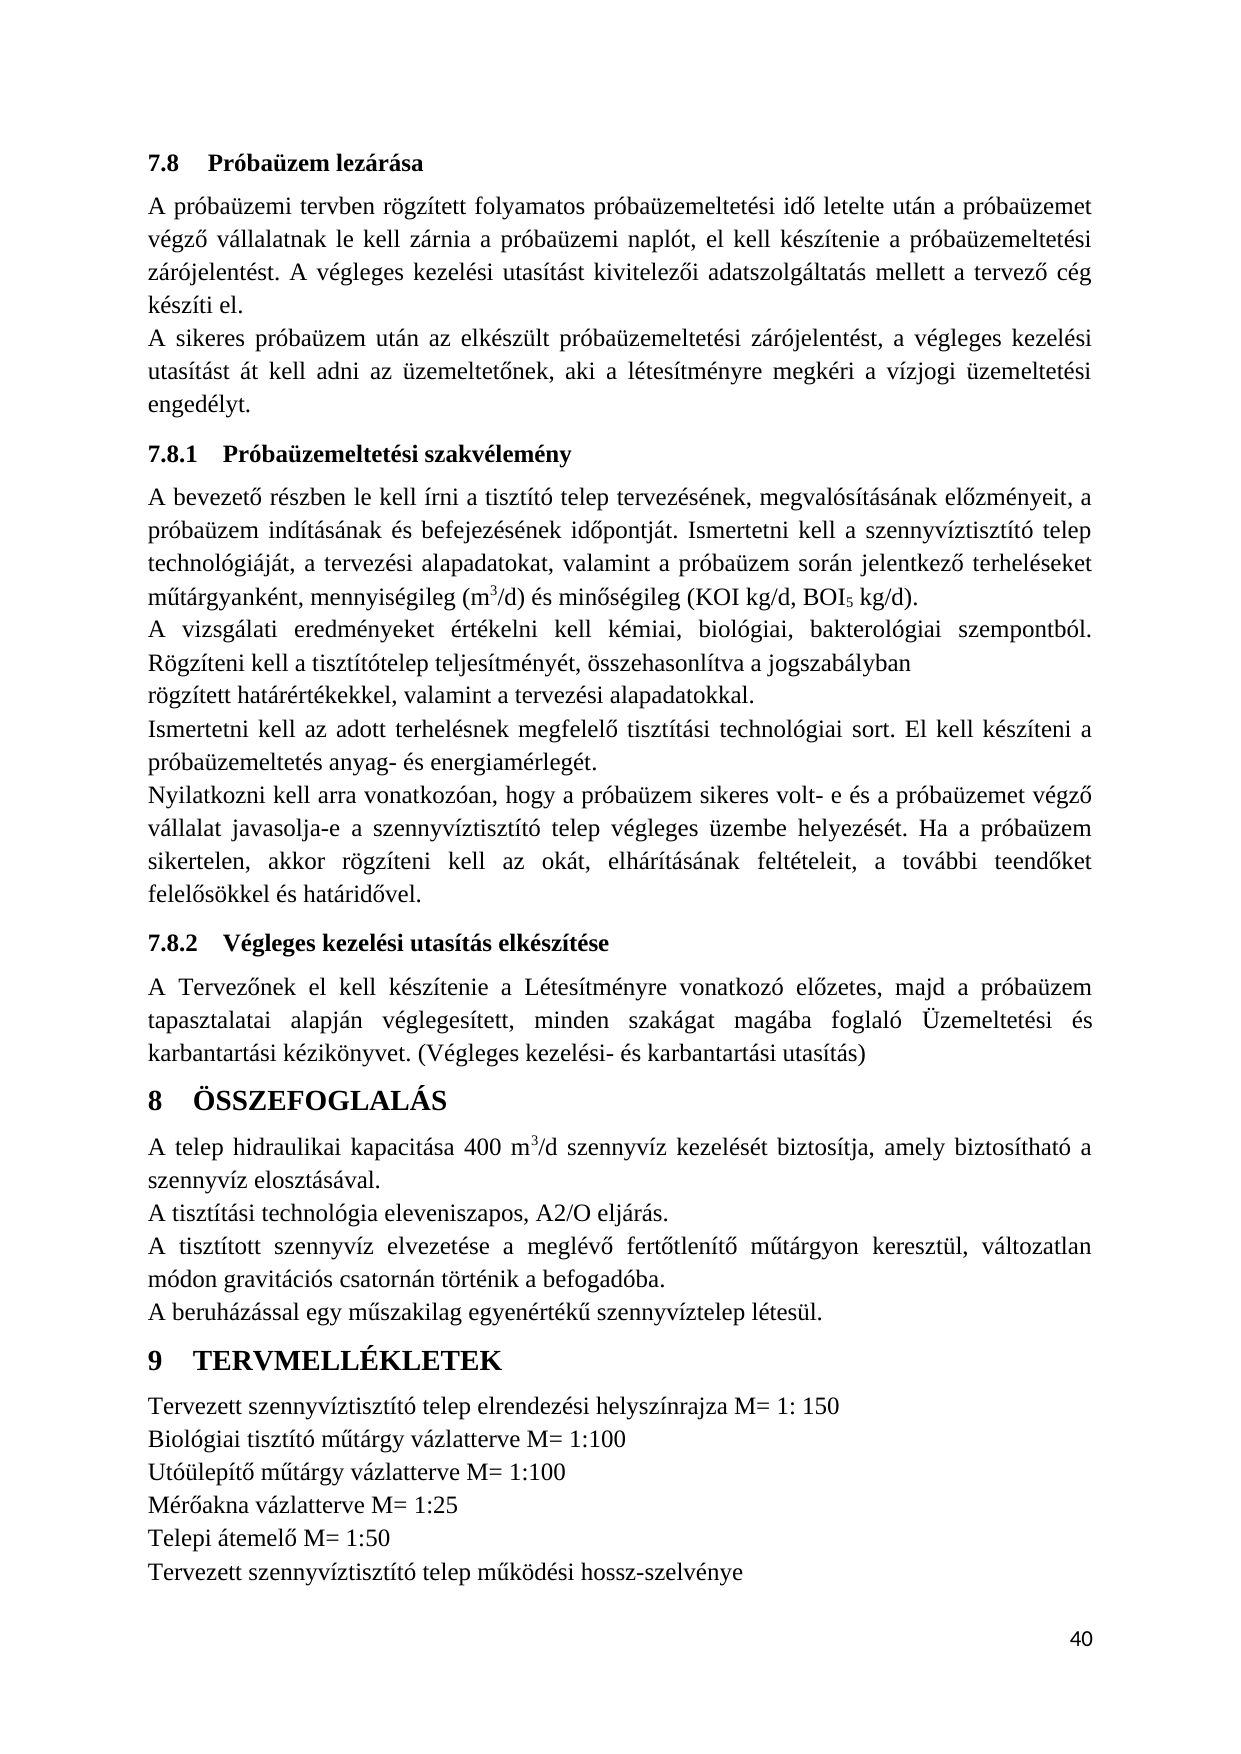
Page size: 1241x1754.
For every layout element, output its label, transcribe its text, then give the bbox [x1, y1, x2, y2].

text rögzített határértékekkel, valamint a tervezési alapadatokkal. [148, 681, 1093, 709]
text Tervezett szennyvíztisztító telep működési hossz-szelvénye [148, 1557, 1093, 1585]
text A tisztítási technológia eleveniszapos, A2/O eljárás. [148, 1198, 1093, 1227]
text Biológiai tisztító műtárgy vázlatterve M= 1:100 [148, 1424, 1093, 1453]
subtitle ÖSSZEFOGLALÁS [148, 1083, 1093, 1117]
text Mérőakna vázlatterve M= 1:25 [148, 1491, 1093, 1519]
text Tervezett szennyvíztisztító telep elrendezési helyszínrajza M= 1: 150 [148, 1391, 1093, 1420]
text Nyilatkozni kell arra vonatkozóan, hogy a próbaüzem sikeres volt- e és a próbaüzemet végző vállalat javasolja-e a szennyvíztisztító telep végleges üzembe helyezését. Ha a próbaüzem sikertelen, akkor rögzíteni kell az okát, elhárításának feltételeit, a további teendőket felelősökkel és határidővel. [148, 780, 1093, 907]
subtitle Végleges kezelési utasítás elkészítése [148, 928, 1093, 957]
text A telep hidraulikai kapacitása 400 m3/d szennyvíz kezelését biztosítja, amely biztosítható a szennyvíz elosztásával. [148, 1132, 1093, 1194]
text Telepi átemelő M= 1:50 [148, 1523, 1093, 1552]
text A beruházással egy műszakilag egyenértékű szennyvíztelep létesül. [148, 1297, 1093, 1326]
text A bevezető részben le kell írni a tisztító telep tervezésének, megvalósításának előzményeit, a próbaüzem indításának és befejezésének időpontját. Ismertetni kell a szennyvíztisztító telep technológiáját, a tervezési alapadatokat, valamint a próbaüzem során jelentkező terheléseket műtárgyanként, mennyiségileg (m3/d) és minőségileg (KOI kg/d, BOI5 kg/d). [148, 482, 1093, 610]
text Ismertetni kell az adott terhelésnek megfelelő tisztítási technológiai sort. El kell készíteni a próbaüzemeltetés anyag- és energiamérlegét. [148, 714, 1093, 775]
text Utóülepítő műtárgy vázlatterve M= 1:100 [148, 1457, 1093, 1486]
text A sikeres próbaüzem után az elkészült próbaüzemeltetési zárójelentést, a végleges kezelési utasítást át kell adni az üzemeltetőnek, aki a létesítményre megkéri a vízjogi üzemeltetési engedélyt. [148, 323, 1093, 418]
text A vizsgálati eredményeket értékelni kell kémiai, biológiai, bakterológiai szempontból. Rögzíteni kell a tisztítótelep teljesítményét, összehasonlítva a jogszabályban [148, 614, 1093, 676]
text A próbaüzemi tervben rögzített folyamatos próbaüzemeltetési idő letelte után a próbaüzemet végző vállalatnak le kell zárnia a próbaüzemi naplót, el kell készítenie a próbaüzemeltetési zárójelentést. A végleges kezelési utasítást kivitelezői adatszolgáltatás mellett a tervező cég készíti el. [148, 191, 1093, 319]
subtitle TERVMELLÉKLETEK [148, 1343, 1093, 1376]
subtitle Próbaüzem lezárása [148, 148, 1093, 176]
text A Tervezőnek el kell készítenie a Létesítményre vonatkozó előzetes, majd a próbaüzem tapasztalatai alapján véglegesített, minden szakágat magába foglaló Üzemeltetési és karbantartási kézikönyvet. (Végleges kezelési- és karbantartási utasítás) [148, 972, 1093, 1067]
text A tisztított szennyvíz elvezetése a meglévő fertőtlenítő műtárgyon keresztül, változatlan módon gravitációs csatornán történik a befogadóba. [148, 1231, 1093, 1293]
subtitle Próbaüzemeltetési szakvélemény [148, 439, 1093, 468]
